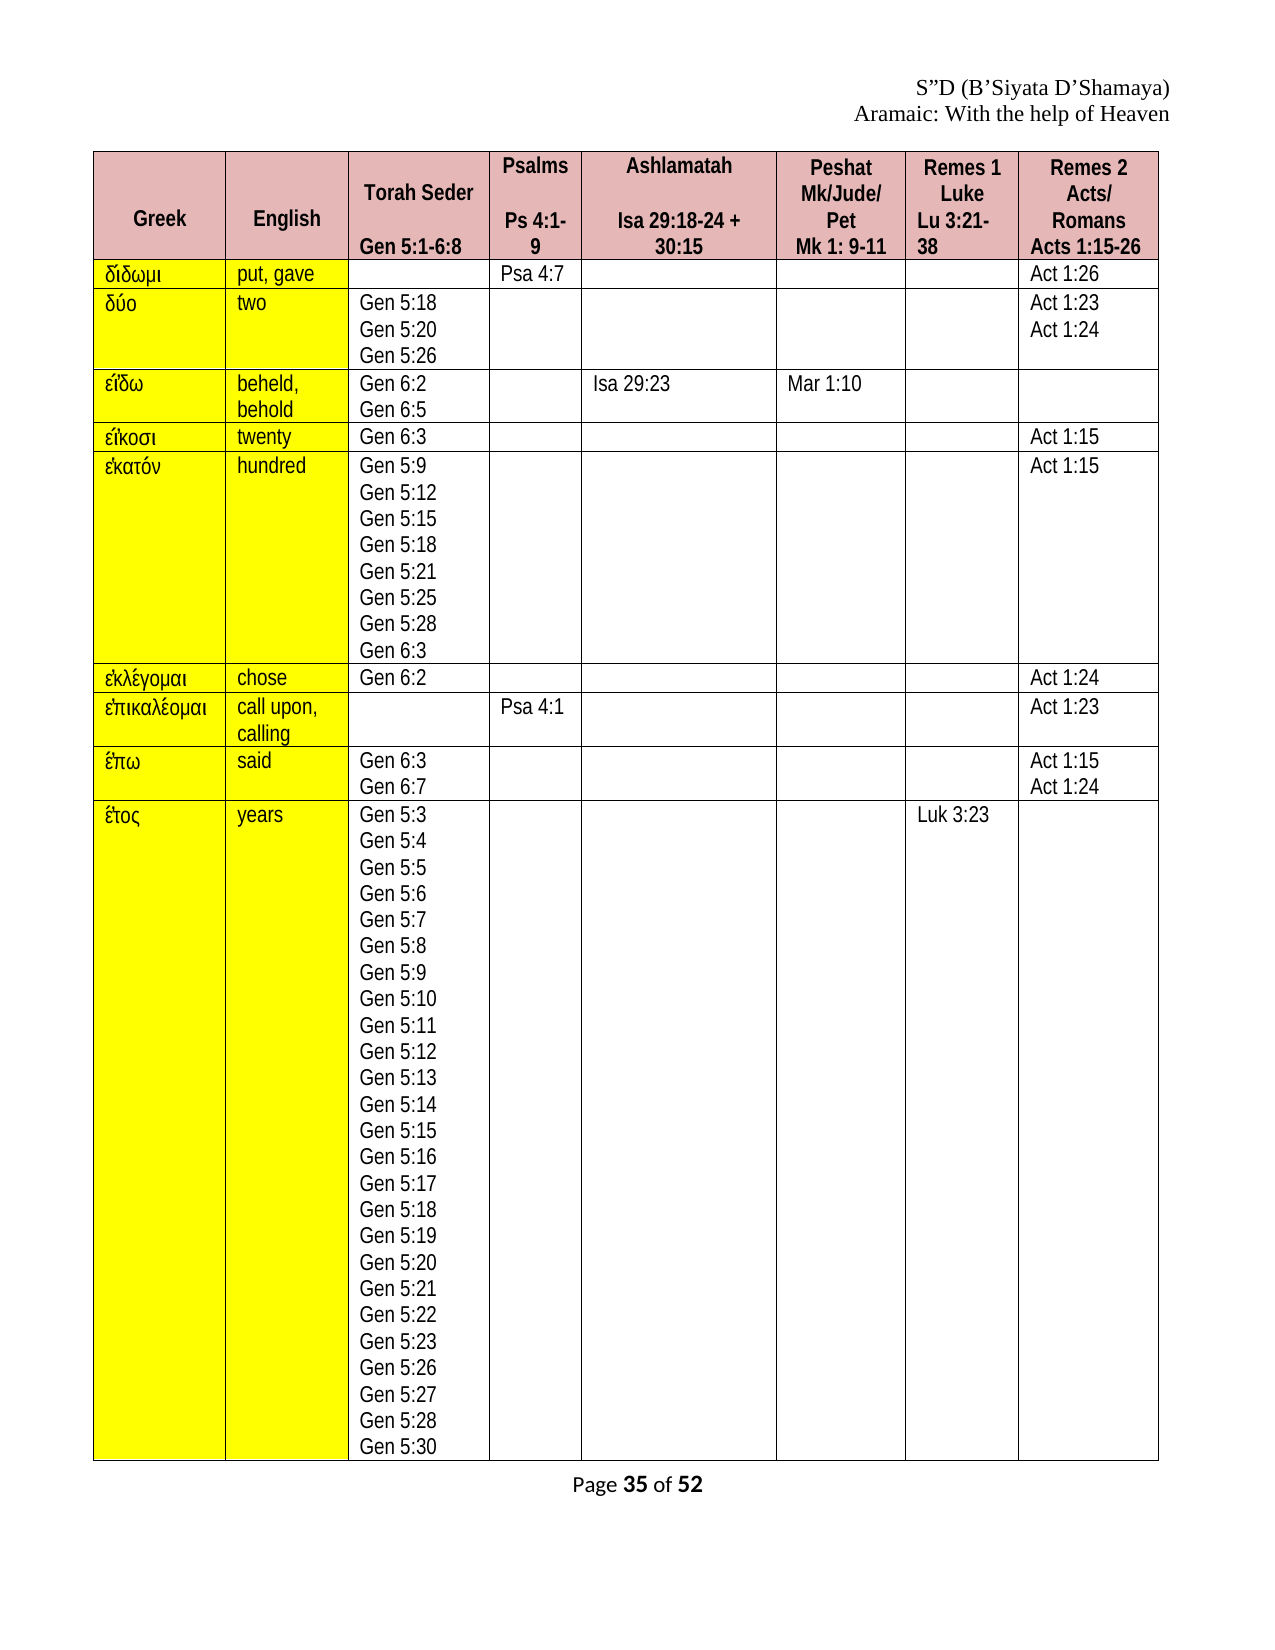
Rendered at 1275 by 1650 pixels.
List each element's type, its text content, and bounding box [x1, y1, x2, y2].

table_cell [906, 370, 1018, 422]
table_cell ἔτος [94, 801, 225, 1459]
table_cell [582, 664, 776, 692]
table_cell [777, 260, 905, 288]
table_cell Gen 5:9 Gen 5:12 Gen 5:15 Gen 5:18 Gen 5:21 Gen 5:25 Gen 5:28 Gen 6:3 [349, 452, 489, 663]
table_cell [582, 693, 776, 746]
table_cell [906, 452, 1018, 663]
table_cell [582, 801, 776, 1459]
table_cell [490, 664, 581, 692]
table_cell [490, 801, 581, 1459]
table_cell Act 1:23 Act 1:24 [1019, 289, 1158, 368]
table_header Torah Seder Gen 5:1-6:8 [349, 152, 489, 259]
table_cell [906, 664, 1018, 692]
table_cell Isa 29:23 [582, 370, 776, 422]
table_cell call upon, calling [226, 693, 348, 746]
table_cell [349, 260, 489, 288]
table_header Remes 1 Luke Lu 3:21-38 [906, 152, 1018, 259]
table_cell [777, 423, 905, 451]
table_cell [777, 747, 905, 800]
table_cell Act 1:15 [1019, 452, 1158, 663]
table_cell [582, 452, 776, 663]
table_cell hundred [226, 452, 348, 663]
table_header English [226, 152, 348, 259]
table_cell [777, 801, 905, 1459]
table_cell ἐκλέγομαι [94, 664, 225, 692]
table_cell Psa 4:7 [490, 260, 581, 288]
table_cell beheld, behold [226, 370, 348, 422]
table_cell [582, 747, 776, 800]
table_header Greek [94, 152, 225, 259]
table_cell Act 1:15 [1019, 423, 1158, 451]
table_cell [490, 370, 581, 422]
table_header Remes 2 Acts/Romans Acts 1:15-26 [1019, 152, 1158, 259]
table_cell twenty [226, 423, 348, 451]
table_cell [1019, 370, 1158, 422]
table_cell Act 1:15 Act 1:24 [1019, 747, 1158, 800]
table_cell ἑκατόν [94, 452, 225, 663]
table_cell Act 1:24 [1019, 664, 1158, 692]
table_cell [490, 747, 581, 800]
table_cell years [226, 801, 348, 1459]
table_cell [777, 693, 905, 746]
table_cell Act 1:26 [1019, 260, 1158, 288]
table_cell [906, 693, 1018, 746]
table_cell [582, 423, 776, 451]
table_cell Psa 4:1 [490, 693, 581, 746]
table_cell δίδωμι [94, 260, 225, 288]
table_cell chose [226, 664, 348, 692]
table_cell εἴκοσι [94, 423, 225, 451]
table_cell said [226, 747, 348, 800]
table_cell Luk 3:23 [906, 801, 1018, 1459]
table_cell Gen 6:3 Gen 6:7 [349, 747, 489, 800]
table_cell [490, 423, 581, 451]
table_header Peshat Mk/Jude/Pet Mk 1: 9-11 [777, 152, 905, 259]
table_cell put, gave [226, 260, 348, 288]
table_cell [490, 452, 581, 663]
table_cell [777, 452, 905, 663]
table_header Ashlamatah Isa 29:18-24 + 30:15 [582, 152, 776, 259]
table_cell Gen 6:3 [349, 423, 489, 451]
table_cell [906, 423, 1018, 451]
table_cell [906, 260, 1018, 288]
table_cell [582, 289, 776, 368]
table_cell [906, 747, 1018, 800]
table_cell [777, 664, 905, 692]
table_cell two [226, 289, 348, 368]
table_cell Act 1:23 [1019, 693, 1158, 746]
table_cell δύο [94, 289, 225, 368]
table_cell [777, 289, 905, 368]
table_cell Gen 5:18 Gen 5:20 Gen 5:26 [349, 289, 489, 368]
table_header Psalms Ps 4:1-9 [490, 152, 581, 259]
table_cell εἴδω [94, 370, 225, 422]
table_cell [906, 289, 1018, 368]
table_cell Gen 6:2 Gen 6:5 [349, 370, 489, 422]
table_cell ἔπω [94, 747, 225, 800]
table_cell Mar 1:10 [777, 370, 905, 422]
table_cell [582, 260, 776, 288]
table_cell [1019, 801, 1158, 1459]
table_cell Gen 6:2 [349, 664, 489, 692]
table_cell ἐπικαλέομαι [94, 693, 225, 746]
table_cell [349, 693, 489, 746]
table_cell [490, 289, 581, 368]
